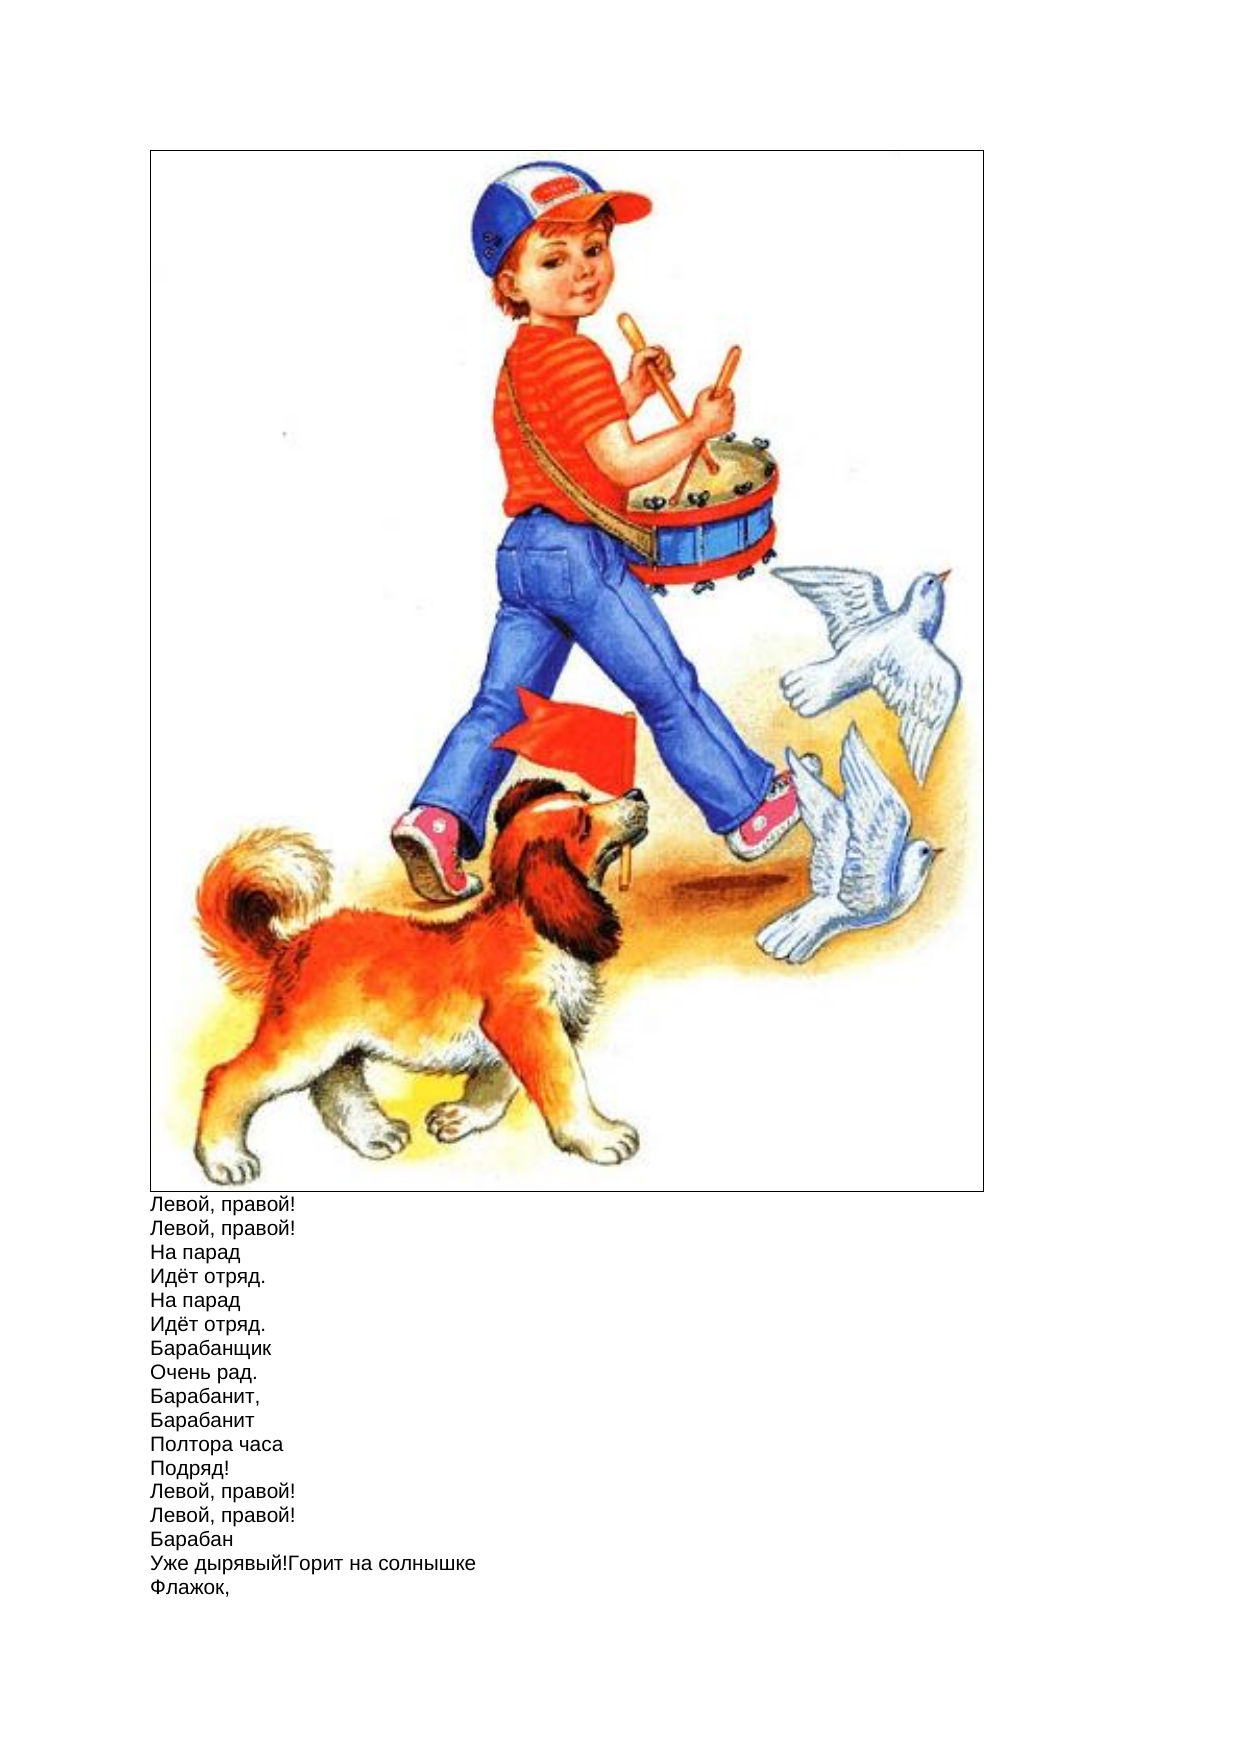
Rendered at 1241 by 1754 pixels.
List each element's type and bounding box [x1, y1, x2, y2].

picture [151, 151, 983, 1191]
text [150, 150, 1090, 1599]
